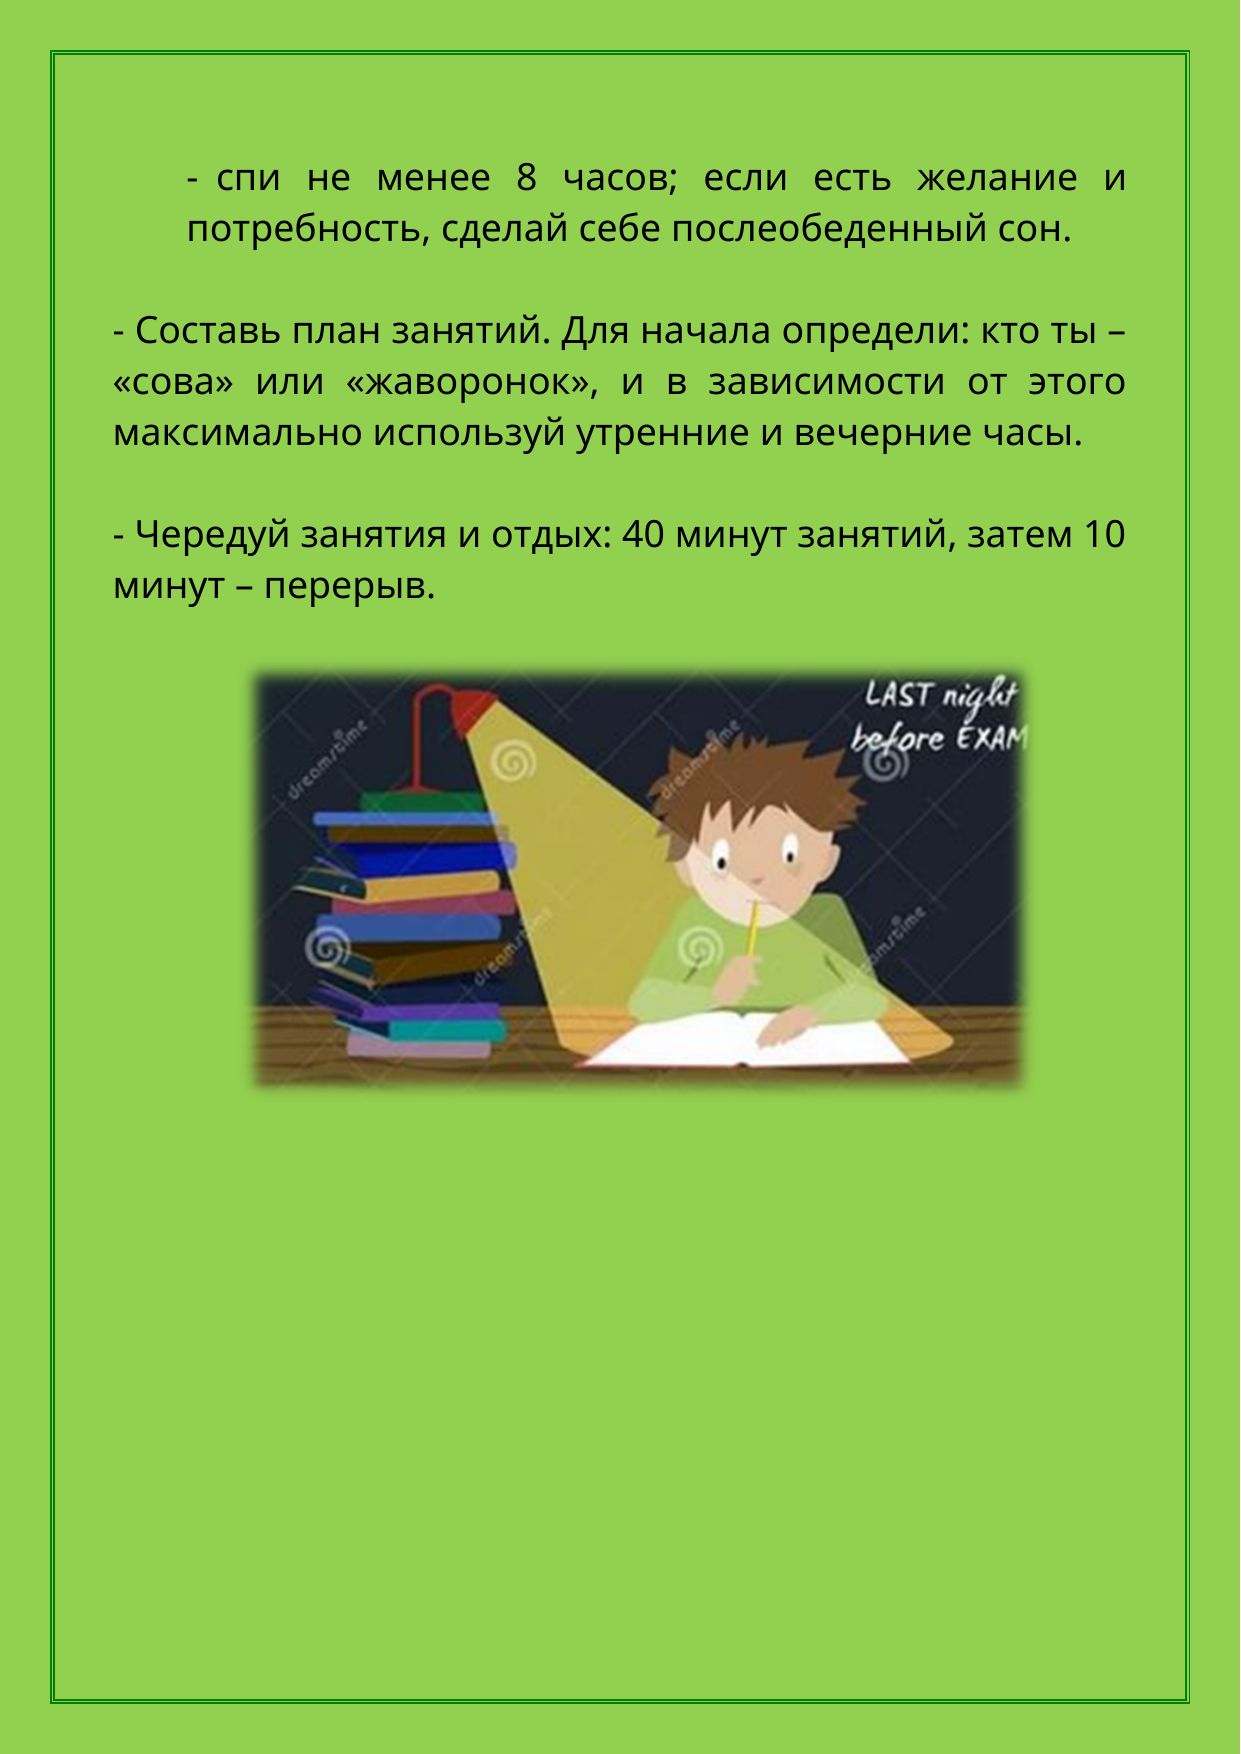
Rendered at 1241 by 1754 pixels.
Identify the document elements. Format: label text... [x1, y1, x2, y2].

list спи не менее 8 часов; если есть желание и потребность, сделай себе послеобеденный сон. [186, 150, 1128, 252]
picture [235, 654, 1040, 1104]
text - Чередуй занятия и отдых: 40 минут занятий, затем 10 минут – перерыв. [112, 507, 1128, 609]
text - Составь план занятий. Для начала определи: кто ты – «сова» или «жаворонок», и в зависимости от этого максимально используй утренние и вечерние часы. [112, 303, 1128, 456]
